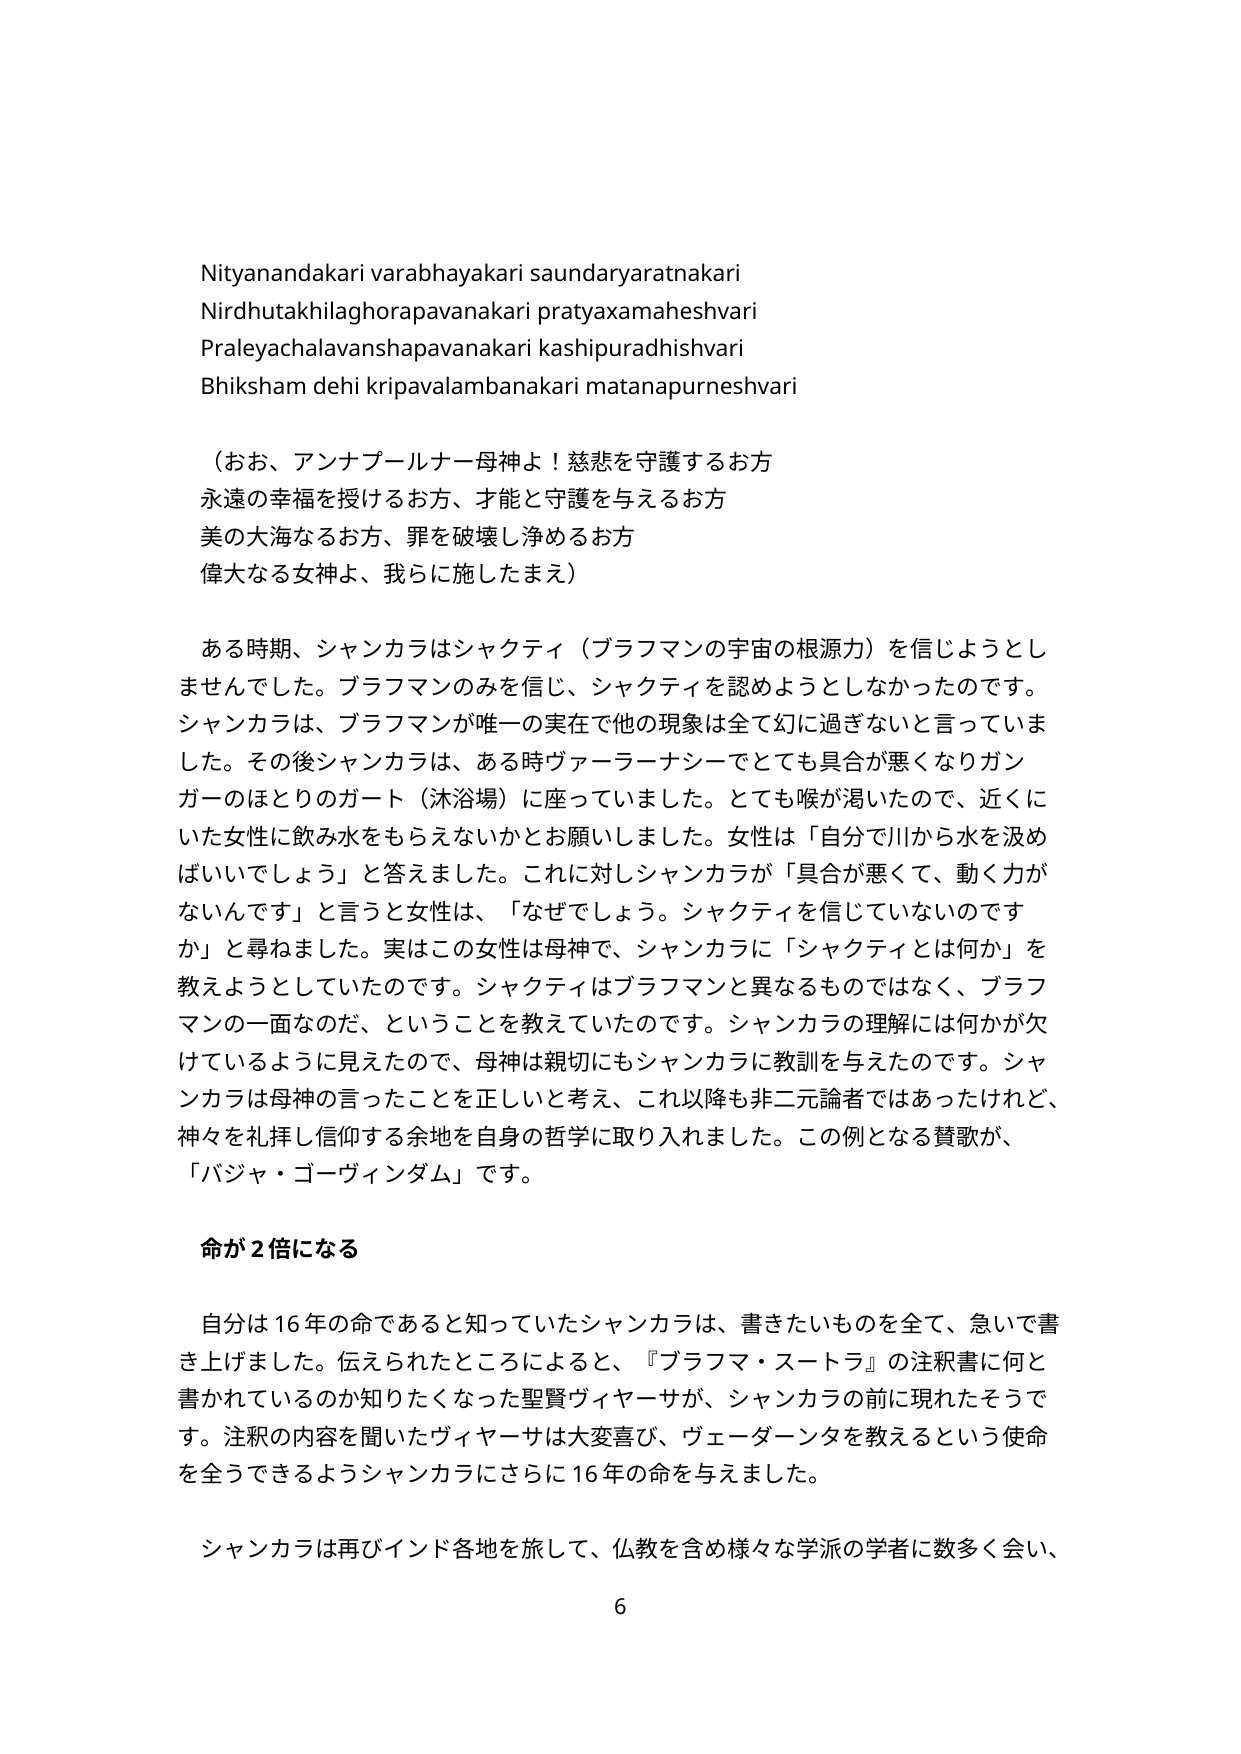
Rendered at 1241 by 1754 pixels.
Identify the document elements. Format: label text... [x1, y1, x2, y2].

text 永遠の幸福を授けるお方、才能と守護を与えるお方 [177, 479, 1063, 517]
text Praleyachalavanshapavanakari kashipuradhishvari [177, 329, 1063, 367]
text Bhiksham dehi kripavalambanakari matanapurneshvari [177, 367, 1063, 404]
text 偉大なる女神よ、我らに施したまえ） [177, 554, 1063, 592]
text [177, 1529, 1063, 1567]
text 命が2倍になる [177, 1229, 1063, 1267]
text ある時期、シャンカラはシャクティ（ブラフマンの宇宙の根源力）を信じようとしませんでした。ブラフマンのみを信じ、シャクティを認めようとしなかったのです。シャンカラは、ブラフマンが唯一の実在で他の現象は全て幻に過ぎないと言っていました。その後シャンカラは、ある時ヴァーラーナシーでとても具合が悪くなりガンガーのほとりのガート（沐浴場）に座っていました。とても喉が渇いたので、近くにいた女性に飲み水をもらえないかとお願いしました。女性は「自分で川から水を汲めばいいでしょう」と答えました。これに対しシャンカラが「具合が悪くて、動く力がないんです」と言うと女性は、「なぜでしょう。シャクティを信じていないのですか」と尋ねました。実はこの女性は母神で、シャンカラに「シャクティとは何か」を教えようとしていたのです。シャクティはブラフマンと異なるものではなく、ブラフマンの一面なのだ、ということを教えていたのです。シャンカラの理解には何かが欠けているように見えたので、母神は親切にもシャンカラに教訓を与えたのです。シャンカラは母神の言ったことを正しいと考え、これ以降も非二元論者ではあったけれど、神々を礼拝し信仰する余地を自身の哲学に取り入れました。この例となる賛歌が、「バジャ・ゴーヴィンダム」です。 [177, 629, 1063, 1192]
text Nityanandakari varabhayakari saundaryaratnakari [177, 254, 1063, 292]
text （おお、アンナプールナー母神よ！慈悲を守護するお方 [177, 442, 1063, 479]
text Nirdhutakhilaghorapavanakari pratyaxamaheshvari [177, 292, 1063, 329]
text 美の大海なるお方、罪を破壊し浄めるお方 [177, 517, 1063, 554]
text 自分は16年の命であると知っていたシャンカラは、書きたいものを全て、急いで書き上げました。伝えられたところによると、『ブラフマ・スートラ』の注釈書に何と書かれているのか知りたくなった聖賢ヴィヤーサが、シャンカラの前に現れたそうです。注釈の内容を聞いたヴィヤーサは大変喜び、ヴェーダーンタを教えるという使命を全うできるようシャンカラにさらに16年の命を与えました。 [177, 1304, 1063, 1492]
